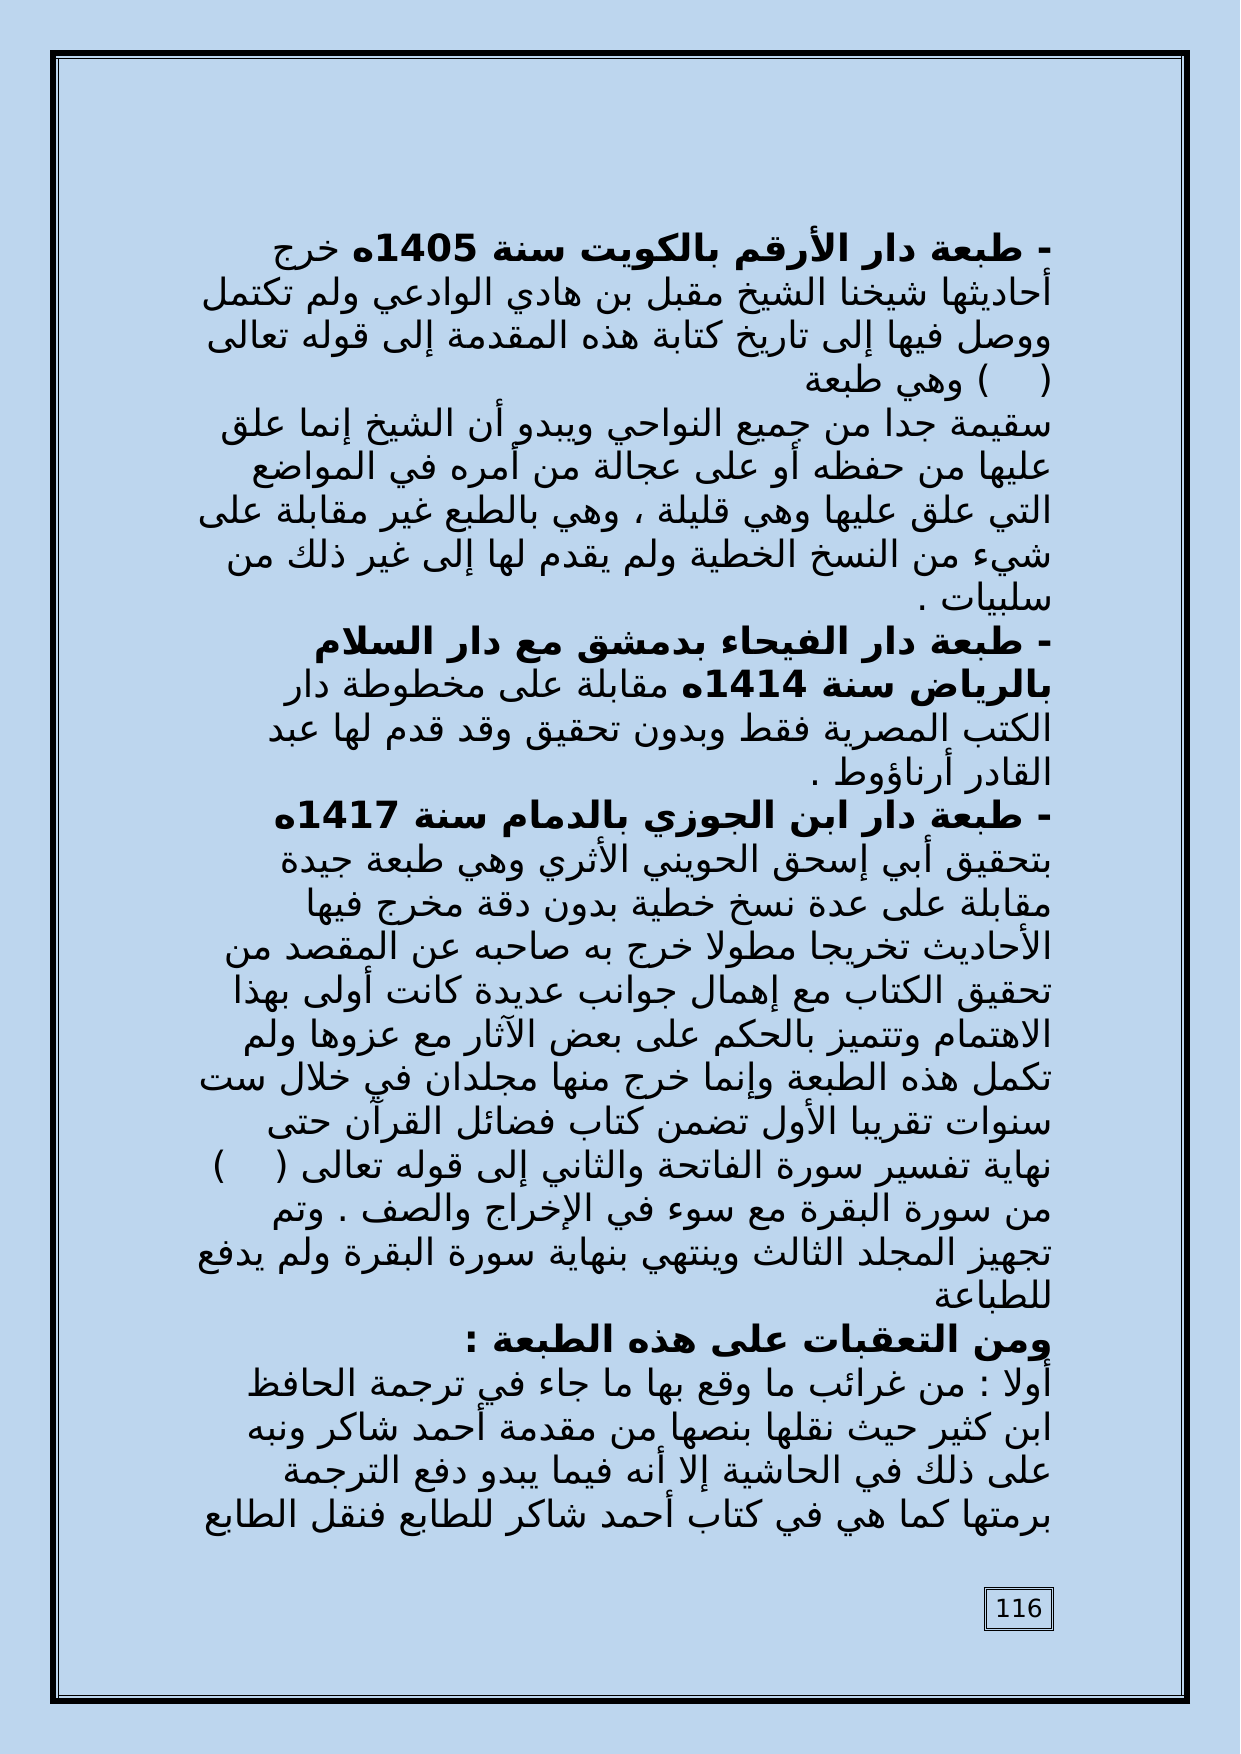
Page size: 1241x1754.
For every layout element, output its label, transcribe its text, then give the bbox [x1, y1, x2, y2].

text - طبعة دار الفيحاء بدمشق مع دار السلام بالرياض سنة 1414ه مقابلة على مخطوطة دار الكتب المصرية فقط وبدون تحقيق وقد قدم لها عبد القادر أرناؤوط . [187, 619, 1053, 794]
text ومن التعقبات على هذه الطبعة : [187, 1318, 1053, 1361]
text - طبعة دار ابن الجوزي بالدمام سنة 1417ه بتحقيق أبي إسحق الحويني الأثري وهي طبعة جيدة مقابلة على عدة نسخ خطية بدون دقة مخرج فيها الأحاديث تخريجا مطولا خرج به صاحبه عن المقصد من تحقيق الكتاب مع إهمال جوانب عديدة كانت أولى بهذا الاهتمام وتتميز بالحكم على بعض الآثار مع عزوها ولم تكمل هذه الطبعة وإنما خرج منها مجلدان في خلال ست سنوات تقريبا الأول تضمن كتاب فضائل القرآن حتى نهاية تفسير سورة الفاتحة والثاني إلى قوله تعالى ( ) من سورة البقرة مع سوء في الإخراج والصف . وتم تجهيز المجلد الثالث وينتهي بنهاية سورة البقرة ولم يدفع للطباعة [187, 794, 1053, 1318]
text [187, 1361, 1053, 1536]
text سقيمة جدا من جميع النواحي ويبدو أن الشيخ إنما علق عليها من حفظه أو على عجالة من أمره في المواضع التي علق عليها وهي قليلة ، وهي بالطبع غير مقابلة على شيء من النسخ الخطية ولم يقدم لها إلى غير ذلك من سلبيات . [187, 401, 1053, 619]
text - طبعة دار الأرقم بالكويت سنة 1405ه خرج أحاديثها شيخنا الشيخ مقبل بن هادي الوادعي ولم تكتمل ووصل فيها إلى تاريخ كتابة هذه المقدمة إلى قوله تعالى ( ) وهي طبعة [187, 227, 1053, 401]
